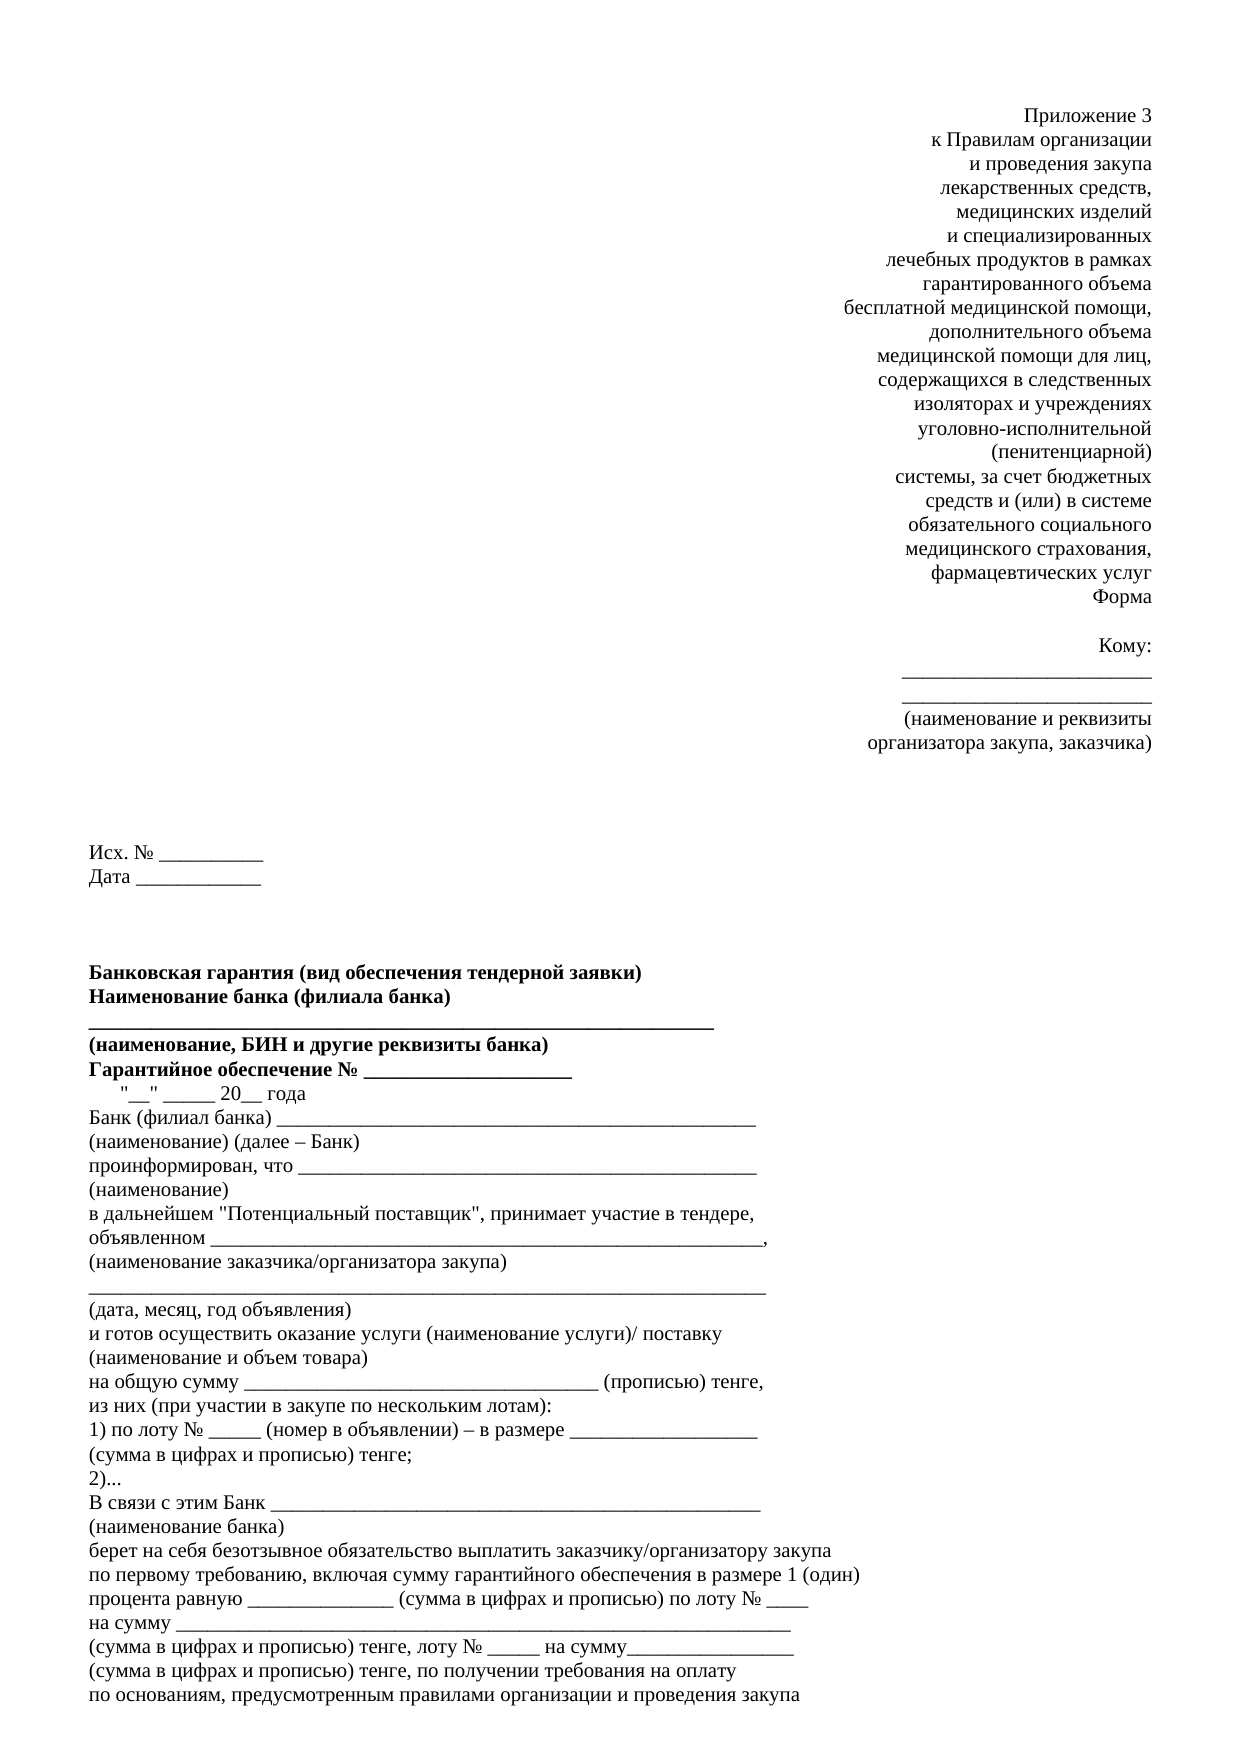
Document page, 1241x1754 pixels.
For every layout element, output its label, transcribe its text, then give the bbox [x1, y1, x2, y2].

text по основаниям, предусмотренным правилами организации и проведения закупа [89, 1682, 1152, 1706]
text содержащихся в следственных [89, 367, 1152, 391]
text лекарственных средств, [89, 175, 1152, 199]
text (пенитенциарной) [89, 439, 1152, 463]
text (наименование заказчика/организатора закупа) [89, 1249, 1152, 1273]
text ________________________ [89, 681, 1152, 706]
text фармацевтических услуг [89, 560, 1152, 584]
text бесплатной медицинской помощи, [89, 295, 1152, 319]
text из них (при участии в закупе по нескольким лотам): [89, 1393, 1152, 1417]
text системы, за счет бюджетных [89, 463, 1152, 488]
text объявленном _____________________________________________________, [89, 1225, 1152, 1249]
text обязательного социального [89, 512, 1152, 536]
text В связи с этим Банк _______________________________________________ [89, 1489, 1152, 1514]
text _________________________________________________________________ [89, 1273, 1152, 1297]
text "__" _____ 20__ года [89, 1081, 1152, 1104]
text Исх. № __________ [89, 840, 1152, 864]
text Кому: [89, 633, 1152, 657]
text и проведения закупа [89, 151, 1152, 175]
text медицинских изделий [89, 199, 1152, 223]
text 1) по лоту № _____ (номер в объявлении) – в размере __________________ [89, 1417, 1152, 1441]
text проинформирован, что ____________________________________________ [89, 1153, 1152, 1177]
text изоляторах и учреждениях [89, 391, 1152, 415]
text ________________________ [89, 657, 1152, 681]
text в дальнейшем "Потенциальный поставщик", принимает участие в тендере, [89, 1201, 1152, 1225]
text (наименование) (далее – Банк) [89, 1129, 1152, 1153]
text (наименование и объем товара) [89, 1345, 1152, 1369]
text (дата, месяц, год объявления) [89, 1297, 1152, 1321]
text средств и (или) в системе [89, 488, 1152, 512]
text уголовно-исполнительной [89, 415, 1152, 439]
text по первому требованию, включая сумму гарантийного обеспечения в размере 1 (один) [89, 1562, 1152, 1586]
text (наименование и реквизиты [89, 706, 1152, 729]
text и специализированных [89, 223, 1152, 247]
text дополнительного объема [89, 319, 1152, 343]
text на сумму ___________________________________________________________ [89, 1610, 1152, 1634]
text 2)... [89, 1466, 1152, 1489]
text (наименование) [89, 1177, 1152, 1201]
text гарантированного объема [89, 271, 1152, 295]
text Банковская гарантия (вид обеспечения тендерной заявки) Наименование банка (филиала банка) ____________________________________________________________ (наименование, БИН и другие реквизиты банка) Гарантийное обеспечение № ____________________ [89, 960, 1152, 1081]
text (сумма в цифрах и прописью) тенге, лоту № _____ на сумму________________ [89, 1634, 1152, 1658]
text медицинской помощи для лиц, [89, 343, 1152, 367]
text и готов осуществить оказание услуги (наименование услуги)/ поставку [89, 1321, 1152, 1345]
text (наименование банка) [89, 1514, 1152, 1538]
text (сумма в цифрах и прописью) тенге, по получении требования на оплату [89, 1658, 1152, 1682]
text (сумма в цифрах и прописью) тенге; [89, 1441, 1152, 1466]
text Банк (филиал банка) ______________________________________________ [89, 1104, 1152, 1129]
text Дата ____________ [89, 864, 1152, 888]
text организатора закупа, заказчика) [89, 729, 1152, 754]
text медицинского страхования, [89, 536, 1152, 560]
text на общую сумму __________________________________ (прописью) тенге, [89, 1369, 1152, 1393]
text процента равную ______________ (сумма в цифрах и прописью) по лоту № ____ [89, 1586, 1152, 1610]
text Приложение 3 [89, 103, 1152, 127]
text Форма [89, 584, 1152, 608]
text лечебных продуктов в рамках [89, 247, 1152, 271]
text берет на себя безотзывное обязательство выплатить заказчику/организатору закупа [89, 1538, 1152, 1562]
text к Правилам организации [89, 127, 1152, 151]
